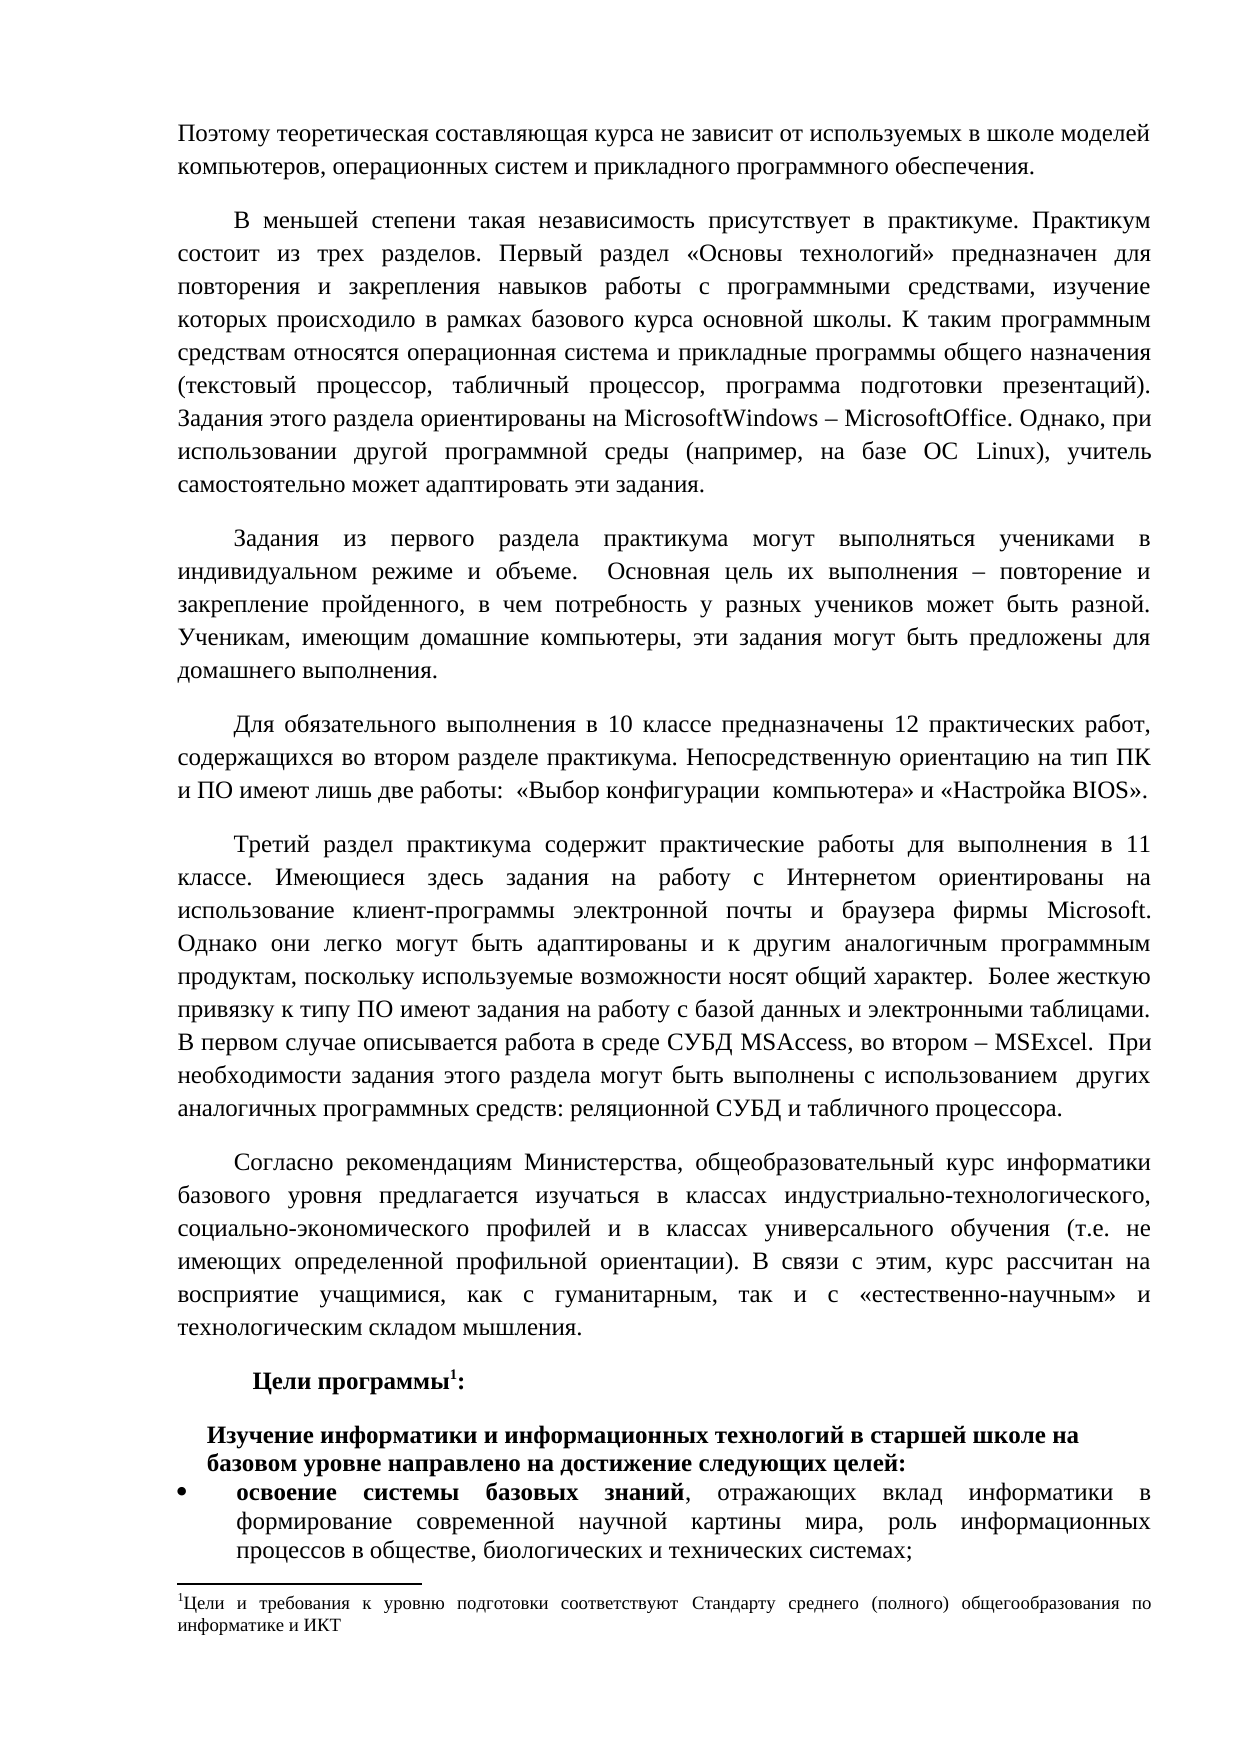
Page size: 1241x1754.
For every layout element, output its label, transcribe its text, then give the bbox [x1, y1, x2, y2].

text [177, 118, 1152, 180]
text Третий раздел практикума содержит практические работы для выполнения в 11 классе. Имеющиеся здесь задания на работу с Интернетом ориентированы на использование клиент-программы электронной почты и браузера фирмы Microsoft. Однако они легко могут быть адаптированы и к другим аналогичным программным продуктам, поскольку используемые возможности носят общий характер. Более жесткую привязку к типу ПО имеют задания на работу с базой данных и электронными таблицами. В первом случае описывается работа в среде СУБД MSAccess, во втором – MSExcel. При необходимости задания этого раздела могут быть выполнены с использованием других аналогичных программных средств: реляционной СУБД и табличного процессора. [177, 829, 1152, 1122]
text Изучение информатики и информационных технологий в старшей школе на базовом уровне направлено на достижение следующих целей: [207, 1420, 1152, 1477]
text Согласно рекомендациям Министерства, общеобразовательный курс информатики базового уровня предлагается изучаться в классах индустриально-технологического, социально-экономического профилей и в классах универсального обучения (т.е. не имеющих определенной профильной ориентации). В связи с этим, курс рассчитан на восприятие учащимися, как с гуманитарным, так и с «естественно-научным» и технологическим складом мышления. [177, 1147, 1152, 1341]
text Цели программы: [177, 1366, 1152, 1394]
list освоение системы базовых знаний, отражающих вклад информатики в формирование современной научной картины мира, роль информационных процессов в обществе, биологических и технических системах; [177, 1477, 1152, 1563]
text В меньшей степени такая независимость присутствует в практикуме. Практикум состоит из трех разделов. Первый раздел «Основы технологий» предназначен для повторения и закрепления навыков работы с программными средствами, изучение которых происходило в рамках базового курса основной школы. К таким программным средствам относятся операционная система и прикладные программы общего назначения (текстовый процессор, табличный процессор, программа подготовки презентаций). Задания этого раздела ориентированы на MicrosoftWindows – MicrosoftOffice. Однако, при использовании другой программной среды (например, на базе ОС Linux), учитель самостоятельно может адаптировать эти задания. [177, 205, 1152, 498]
text Задания из первого раздела практикума могут выполняться учениками в индивидуальном режиме и объеме. Основная цель их выполнения – повторение и закрепление пройденного, в чем потребность у разных учеников может быть разной. Ученикам, имеющим домашние компьютеры, эти задания могут быть предложены для домашнего выполнения. [177, 523, 1152, 684]
text Для обязательного выполнения в 10 классе предназначены 12 практических работ, содержащихся во втором разделе практикума. Непосредственную ориентацию на тип ПК и ПО имеют лишь две работы: «Выбор конфигурации компьютера» и «Настройка BIOS». [177, 709, 1152, 804]
